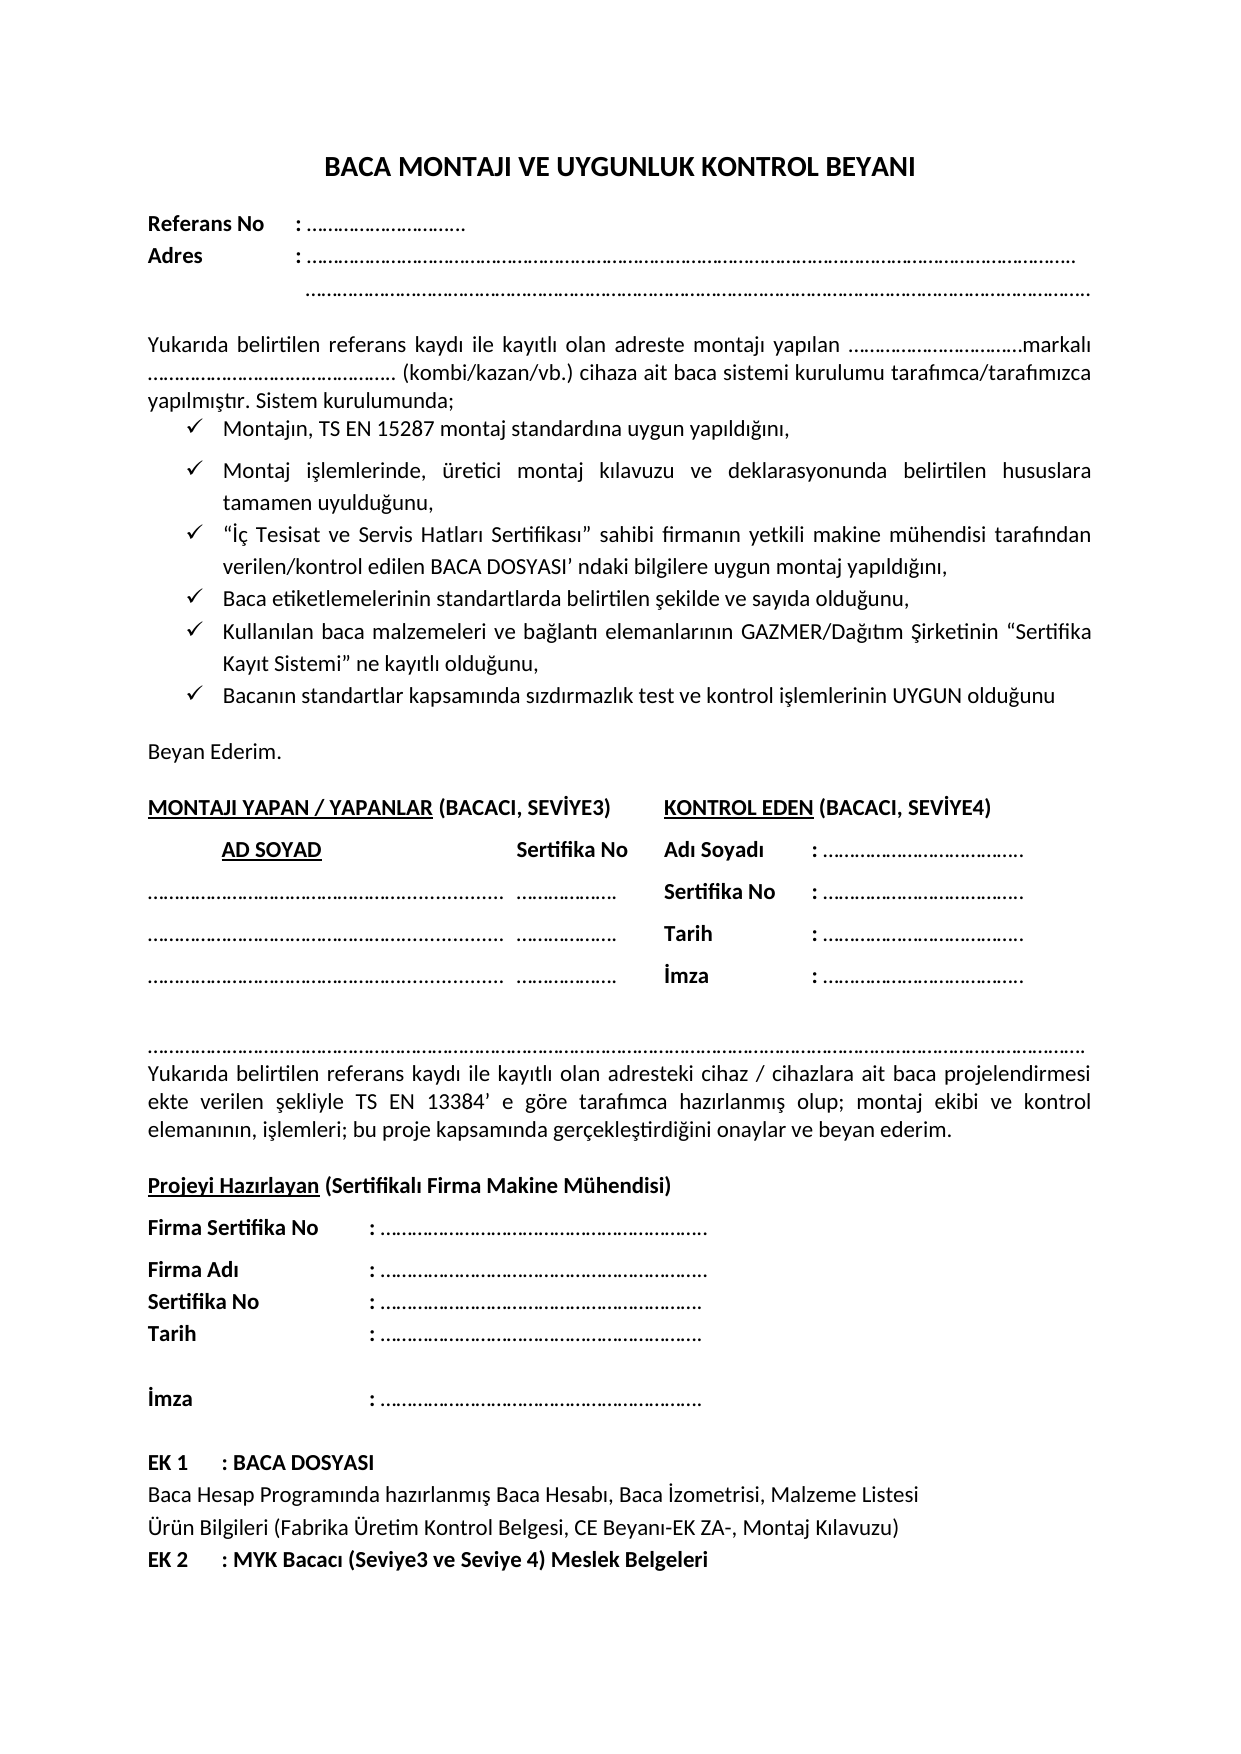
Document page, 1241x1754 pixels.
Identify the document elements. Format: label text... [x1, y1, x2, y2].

text EK 1 : BACA DOSYASI [148, 1448, 1093, 1476]
list Montaj işlemlerinde, üretici montaj kılavuzu ve deklarasyonunda belirtilen hususlara tamamen uyulduğunu, [185, 456, 1093, 516]
text Projeyi Hazırlayan (Sertifikalı Firma Makine Mühendisi) [148, 1171, 1093, 1199]
list Baca etiketlemelerinin standartlarda belirtilen şekilde ve sayıda olduğunu, [185, 584, 1093, 613]
text Adres : ……………………………………………………………………………………………………………………………….. [148, 242, 1093, 269]
list Kullanılan baca malzemeleri ve bağlantı elemanlarının GAZMER/Dağıtım Şirketinin “Sertifika Kayıt Sistemi” ne kayıtlı olduğunu, [185, 617, 1093, 677]
text ………………………………………………………………………………………………………………………………….. [148, 274, 1093, 302]
text Yukarıda belirtilen referans kaydı ile kayıtlı olan adreste montajı yapılan ……………………………markalı ……………………………………….. (kombi/kazan/vb.) cihaza ait baca sistemi kurulumu tarafımca/tarafımızca yapılmıştır. Sistem kurulumunda; [148, 330, 1093, 414]
text İmza : ……………………………………………………. [148, 1384, 1093, 1412]
text AD SOYAD Sertifika No Adı Soyadı : ……………………………….. [148, 835, 1093, 863]
text BACA MONTAJI VE UYGUNLUK KONTROL BEYANI [148, 148, 1093, 183]
text Ürün Bilgileri (Fabrika Üretim Kontrol Belgesi, CE Beyanı-EK ZA-, Montaj Kılavuzu) [148, 1513, 1093, 1541]
text Sertifika No : ……………………………………………………. [148, 1287, 1093, 1315]
text Baca Hesap Programında hazırlanmış Baca Hesabı, Baca İzometrisi, Malzeme Listesi [148, 1481, 1093, 1508]
text EK 2 : MYK Bacacı (Seviye3 ve Seviye 4) Meslek Belgeleri [148, 1545, 1093, 1573]
text Beyan Ederim. [148, 737, 1093, 765]
list “İç Tesisat ve Servis Hatları Sertifikası” sahibi firmanın yetkili makine mühendisi tarafından verilen/kontrol edilen BACA DOSYASI’ ndaki bilgilere uygun montaj yapıldığını, [185, 520, 1093, 580]
text Firma Adı : …………………………………………………….. [148, 1255, 1093, 1283]
list Bacanın standartlar kapsamında sızdırmazlık test ve kontrol işlemlerinin UYGUN olduğunu [185, 681, 1093, 709]
text ………………………………………….................. ………………. Sertifika No : ……………………………….. [148, 877, 1093, 905]
text ……………………………………………………………………………………………………………………………………………………………. [148, 1031, 1093, 1059]
text ………………………………………….................. ………………. Tarih : ……………………………….. [148, 919, 1093, 947]
text Referans No : ………………………... [148, 209, 1093, 237]
text Firma Sertifika No : …………………………………………………….. [148, 1213, 1093, 1241]
list Montajın, TS EN 15287 montaj standardına uygun yapıldığını, [185, 414, 1093, 442]
text ………………………………………….................. ………………. İmza : ……………………………….. [148, 961, 1093, 989]
text MONTAJI YAPAN / YAPANLAR (BACACI, SEVİYE3) KONTROL EDEN (BACACI, SEVİYE4) [148, 793, 1093, 821]
text Yukarıda belirtilen referans kaydı ile kayıtlı olan adresteki cihaz / cihazlara ait baca projelendirmesi ekte verilen şekliyle TS EN 13384’ e göre tarafımca hazırlanmış olup; montaj ekibi ve kontrol elemanının, işlemleri; bu proje kapsamında gerçekleştirdiğini onaylar ve beyan ederim. [148, 1059, 1093, 1143]
text Tarih : ……………………………………………………. [148, 1319, 1093, 1348]
